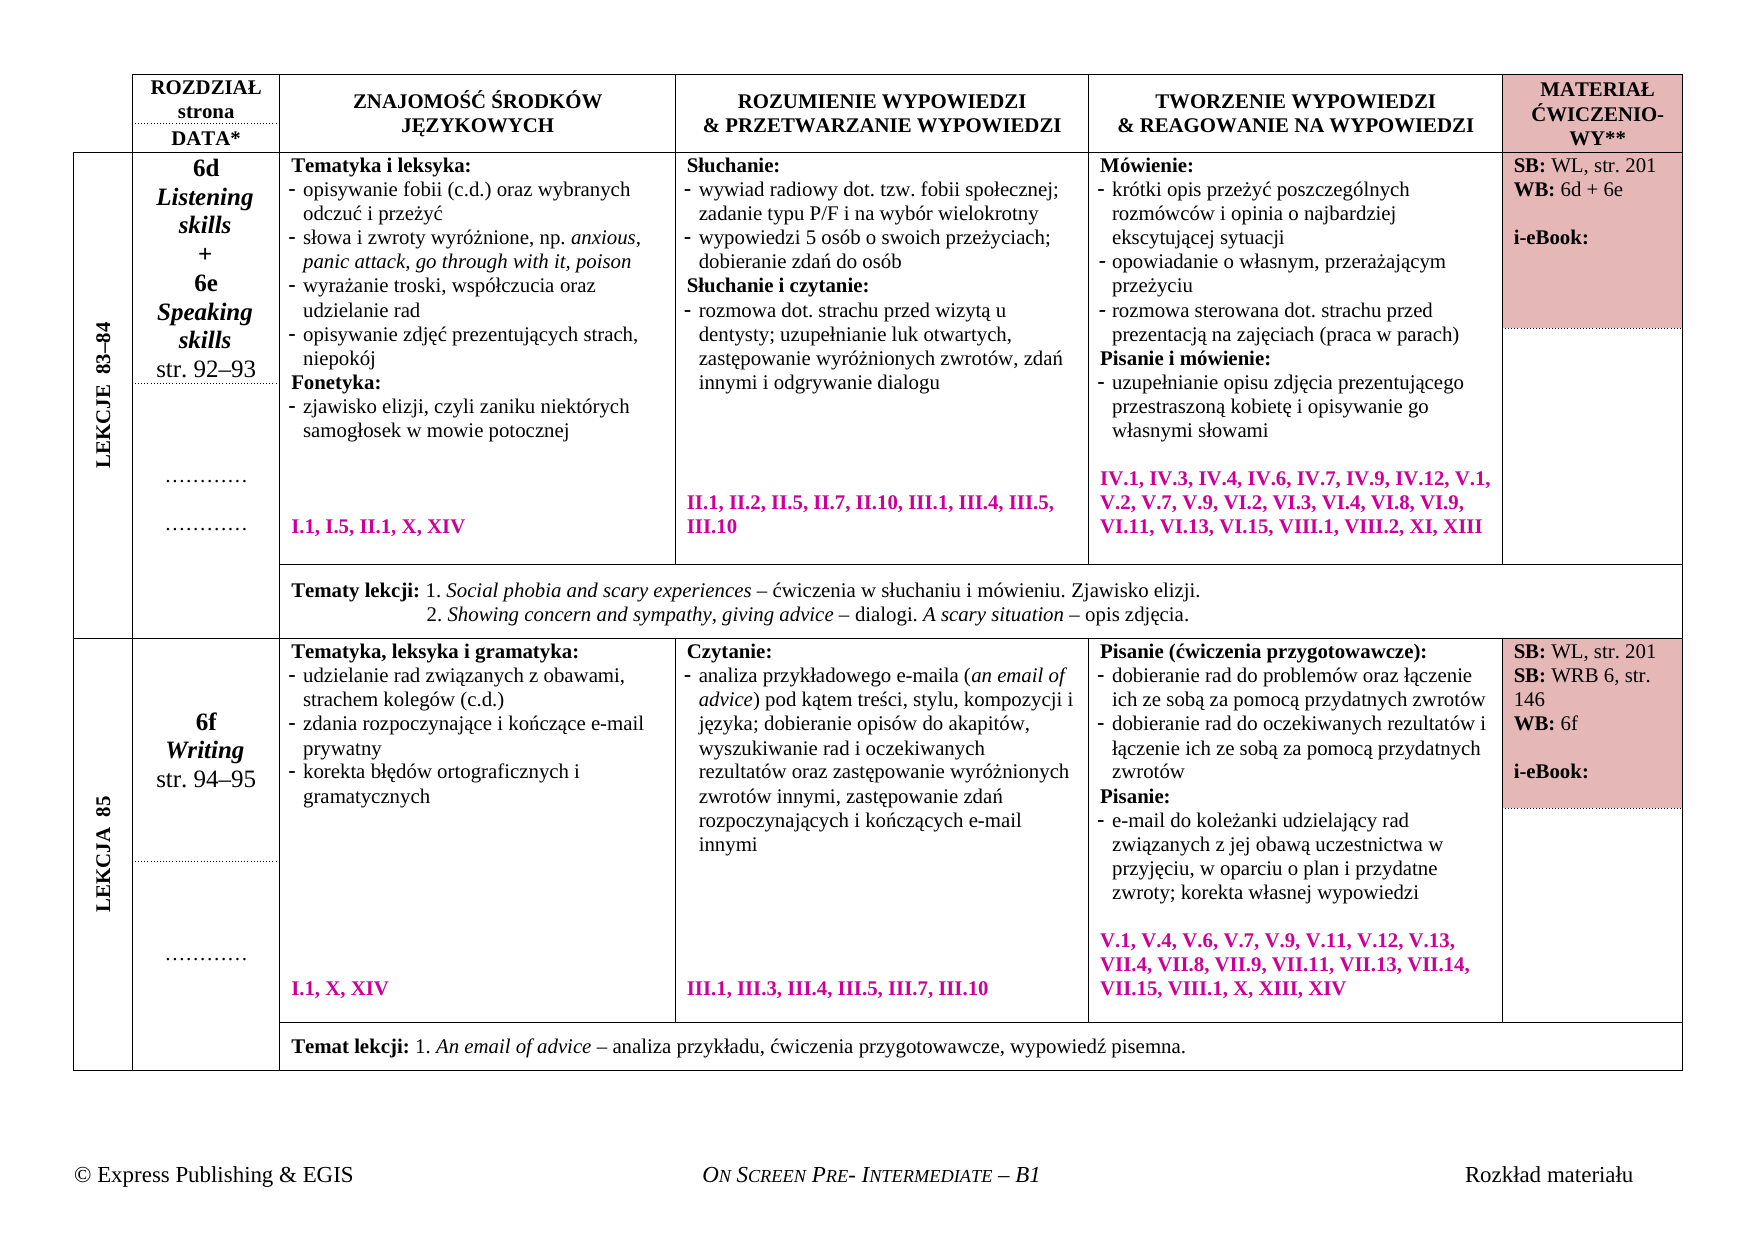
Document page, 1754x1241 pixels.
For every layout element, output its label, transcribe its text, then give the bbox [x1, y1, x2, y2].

table_cell SB: WL, str. 201 WB: 6d + 6e i-eBook: [1503, 153, 1682, 328]
table_cell SB: WL, str. 201 SB: WRB 6, str. 146 WB: 6f i-eBook: [1503, 639, 1682, 808]
table_cell Mówienie: krótki opis przeżyć poszczególnych rozmówców i opinia o najbardziej ekscytującej sytuacji opowiadanie o własnym, przerażającym przeżyciu rozmowa sterowana dot. strachu przed prezentacją na zajęciach (praca w parach) Pisanie i mówienie: uzupełnianie opisu zdjęcia prezentującego przestraszoną kobietę i opisywanie go własnymi słowami IV.1, IV.3, IV.4, IV.6, IV.7, IV.9, IV.12, V.1, V.2, V.7, V.9, VI.2, VI.3, VI.4, VI.8, VI.9, VI.11, VI.13, VI.15, VIII.1, VIII.2, XI, XIII [1089, 153, 1502, 564]
table_cell Czytanie: analiza przykładowego e-maila (an email of advice) pod kątem treści, stylu, kompozycji i języka; dobieranie opisów do akapitów, wyszukiwanie rad i oczekiwanych rezultatów oraz zastępowanie wyróżnionych zwrotów innymi, zastępowanie zdań rozpoczynających i kończących e-mail innymi III.1, III.3, III.4, III.5, III.7, III.10 [676, 639, 1088, 1022]
table_cell [1503, 808, 1682, 1022]
table_cell Temat lekcji: 1. An email of advice – analiza przykładu, ćwiczenia przygotowawcze, wypowiedź pisemna. [280, 1023, 1682, 1070]
table_cell ………… ………… [133, 383, 279, 638]
table_header TWORZENIE WYPOWIEDZI & REAGOWANIE NA WYPOWIEDZI [1089, 75, 1502, 152]
table_cell Tematyka i leksyka: opisywanie fobii (c.d.) oraz wybranych odczuć i przeżyć słowa i zwroty wyróżnione, np. anxious, panic attack, go through with it, poison wyrażanie troski, współczucia oraz udzielanie rad opisywanie zdjęć prezentujących strach, niepokój Fonetyka: zjawisko elizji, czyli zaniku niektórych samogłosek w mowie potocznej I.1, I.5, II.1, X, XIV [280, 153, 675, 564]
table_cell DATA* [133, 123, 279, 152]
table_cell 6d Listening skills + 6e Speaking skills str. 92–93 [133, 153, 279, 383]
table_cell Tematyka, leksyka i gramatyka: udzielanie rad związanych z obawami, strachem kolegów (c.d.) zdania rozpoczynające i kończące e-mail prywatny korekta błędów ortograficznych i gramatycznych I.1, X, XIV [280, 639, 675, 1022]
table_cell LEKCJE 83–84 [74, 153, 132, 638]
table_cell 6f Writing str. 94–95 [133, 639, 279, 861]
table_cell LEKCJA 85 [74, 639, 132, 1070]
table_cell [1503, 328, 1682, 564]
table_header MATERIAŁ ĆWICZENIO-WY** [1503, 75, 1682, 152]
table_header ROZDZIAŁ strona [133, 75, 279, 123]
table_header ROZUMIENIE WYPOWIEDZI & PRZETWARZANIE WYPOWIEDZI [676, 75, 1088, 152]
table_cell Tematy lekcji: 1. Social phobia and scary experiences – ćwiczenia w słuchaniu i mówieniu. Zjawisko elizji. 2. Showing concern and sympathy, giving advice – dialogi. A scary situation – opis zdjęcia. [280, 565, 1682, 638]
table_cell ………… [133, 861, 279, 1070]
table_header ZNAJOMOŚĆ ŚRODKÓW JĘZYKOWYCH [280, 75, 675, 152]
table_cell Słuchanie: wywiad radiowy dot. tzw. fobii społecznej; zadanie typu P/F i na wybór wielokrotny wypowiedzi 5 osób o swoich przeżyciach; dobieranie zdań do osób Słuchanie i czytanie: rozmowa dot. strachu przed wizytą u dentysty; uzupełnianie luk otwartych, zastępowanie wyróżnionych zwrotów, zdań innymi i odgrywanie dialogu II.1, II.2, II.5, II.7, II.10, III.1, III.4, III.5, III.10 [676, 153, 1088, 564]
table_cell Pisanie (ćwiczenia przygotowawcze): dobieranie rad do problemów oraz łączenie ich ze sobą za pomocą przydatnych zwrotów dobieranie rad do oczekiwanych rezultatów i łączenie ich ze sobą za pomocą przydatnych zwrotów Pisanie: e-mail do koleżanki udzielający rad związanych z jej obawą uczestnictwa w przyjęciu, w oparciu o plan i przydatne zwroty; korekta własnej wypowiedzi V.1, V.4, V.6, V.7, V.9, V.11, V.12, V.13, VII.4, VII.8, VII.9, VII.11, VII.13, VII.14, VII.15, VIII.1, X, XIII, XIV [1089, 639, 1502, 1022]
